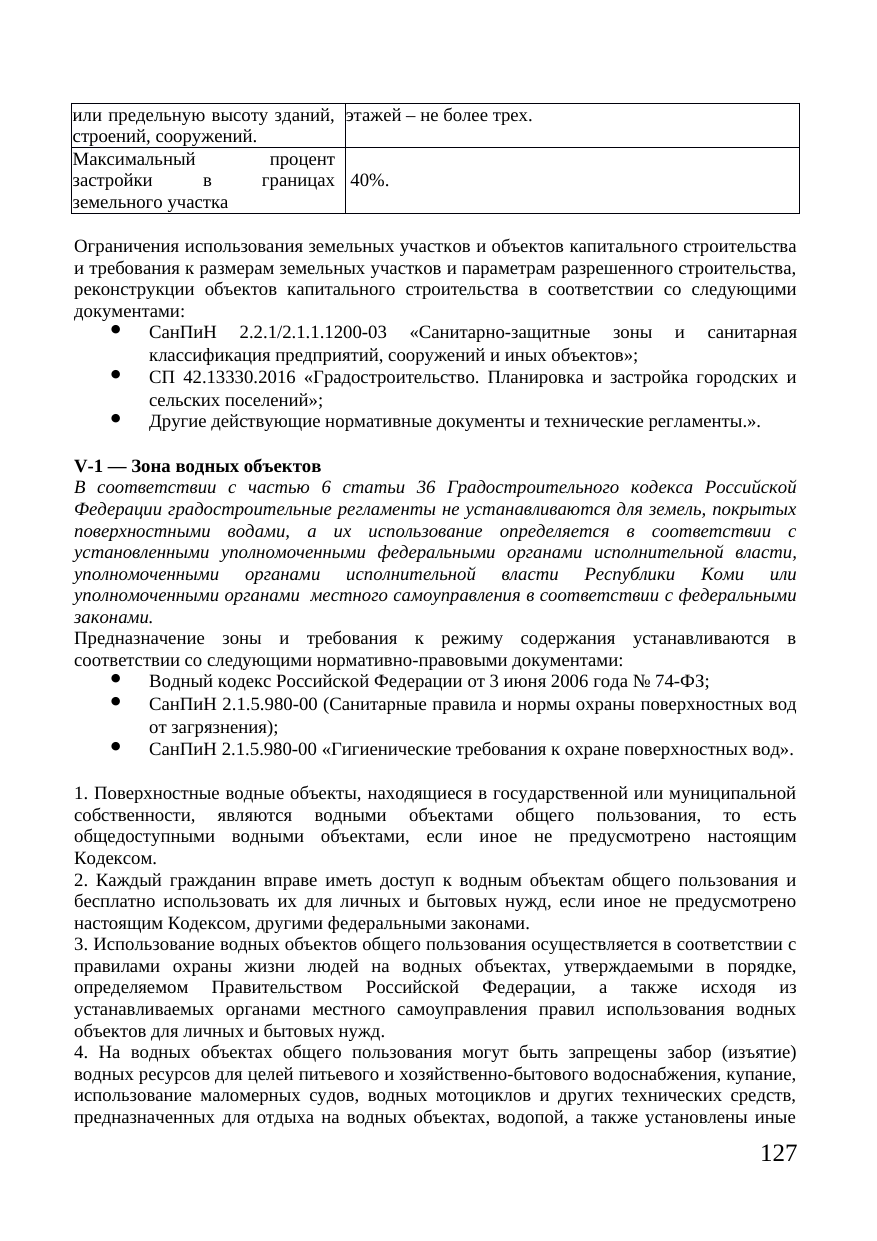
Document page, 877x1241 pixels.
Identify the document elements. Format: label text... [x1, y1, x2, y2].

text V-1 — Зона водных объектов [74, 455, 797, 476]
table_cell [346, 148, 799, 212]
list Другие действующие нормативные документы и технические регламенты.». [111, 410, 797, 433]
text Предназначение зоны и требования к режиму содержания устанавливаются в соответствии со следующими нормативно-правовыми документами: [74, 627, 797, 670]
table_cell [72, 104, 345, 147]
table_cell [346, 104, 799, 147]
list СанПиН 2.1.5.980-00 (Санитарные правила и нормы охраны поверхностных вод от загрязнения); [111, 693, 797, 738]
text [74, 1041, 797, 1127]
text Ограничения использования земельных участков и объектов капитального строительства и требования к размерам земельных участков и параметрам разрешенного строительства, реконструкции объектов капитального строительства в соответствии со следующими документами: [74, 235, 797, 321]
list СанПиН 2.1.5.980-00 «Гигиенические требования к охране поверхностных вод». [111, 738, 797, 761]
text 2. Каждый гражданин вправе иметь доступ к водным объектам общего пользования и бесплатно использовать их для личных и бытовых нужд, если иное не предусмотрено настоящим Кодексом, другими федеральными законами. [74, 868, 797, 933]
text 3. Использование водных объектов общего пользования осуществляется в соответствии с правилами охраны жизни людей на водных объектах, утверждаемыми в порядке, определяемом Правительством Российской Федерации, а также исходя из устанавливаемых органами местного самоуправления правил использования водных объектов для личных и бытовых нужд. [74, 933, 797, 1041]
list СанПиН 2.2.1/2.1.1.1200-03 «Санитарно-защитные зоны и санитарная классификация предприятий, сооружений и иных объектов»; [111, 321, 797, 366]
list Водный кодекс Российской Федерации от 3 июня 2006 года № 74-ФЗ; [111, 670, 797, 693]
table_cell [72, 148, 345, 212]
text В соответствии с частью 6 статьи 36 Градостроительного кодекса Российской Федерации градостроительные регламенты не устанавливаются для земель, покрытых поверхностными водами, а их использование определяется в соответствии с установленными уполномоченными федеральными органами исполнительной власти, уполномоченными органами исполнительной власти Республики Коми или уполномоченными органами местного самоуправления в соответствии с федеральными законами. [74, 476, 797, 627]
text 1. Поверхностные водные объекты, находящиеся в государственной или муниципальной собственности, являются водными объектами общего пользования, то есть общедоступными водными объектами, если иное не предусмотрено настоящим Кодексом. [74, 782, 797, 868]
list СП 42.13330.2016 «Градостроительство. Планировка и застройка городских и сельских поселений»; [111, 366, 797, 410]
